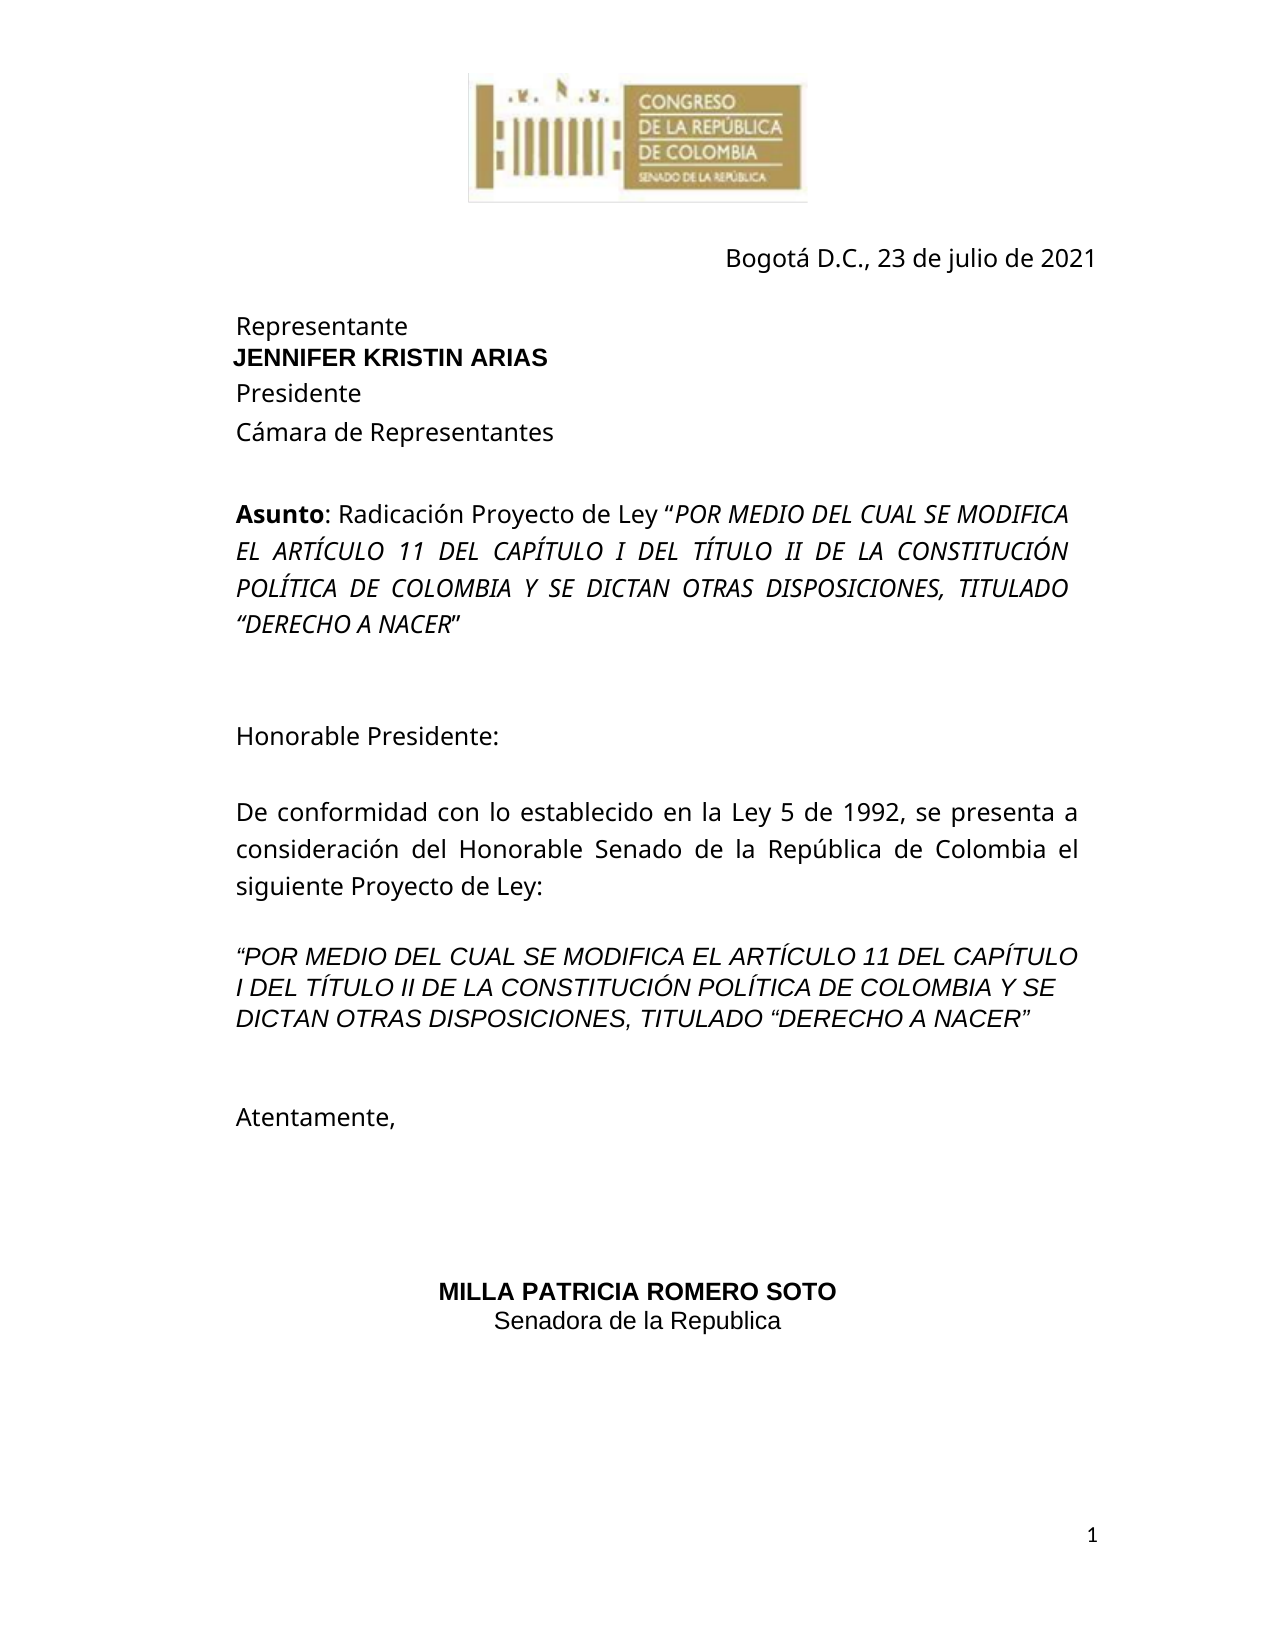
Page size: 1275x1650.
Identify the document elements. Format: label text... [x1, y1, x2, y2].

text Atentamente, [236, 1099, 1098, 1133]
text Honorable Presidente: [236, 718, 1098, 752]
text Presidente [236, 376, 1098, 410]
text JENNIFER KRISTIN ARIAS [177, 343, 1098, 372]
text Cámara de Representantes [236, 415, 1098, 449]
text MILLA PATRICIA ROMERO SOTO [177, 1277, 1098, 1306]
picture [467, 73, 808, 204]
text Senadora de la Republica [177, 1306, 1098, 1334]
text Bogotá D.C., 23 de julio de 2021 [236, 241, 1098, 275]
text De conformidad con lo establecido en la Ley 5 de 1992, se presenta a consideración del Honorable Senado de la República de Colombia el siguiente Proyecto de Ley: [236, 795, 1079, 903]
text Representante [236, 309, 1098, 343]
text “POR MEDIO DEL CUAL SE MODIFICA EL ARTÍCULO 11 DEL CAPÍTULO I DEL TÍTULO II DE LA CONSTITUCIÓN POLÍTICA DE COLOMBIA Y SE DICTAN OTRAS DISPOSICIONES, TITULADO “DERECHO A NACER” [236, 942, 1079, 1033]
text Asunto: Radicación Proyecto de Ley “POR MEDIO DEL CUAL SE MODIFICA EL ARTÍCULO 11 DEL CAPÍTULO I DEL TÍTULO II DE LA CONSTITUCIÓN POLÍTICA DE COLOMBIA Y SE DICTAN OTRAS DISPOSICIONES, TITULADO “DERECHO A NACER” [236, 497, 1069, 641]
